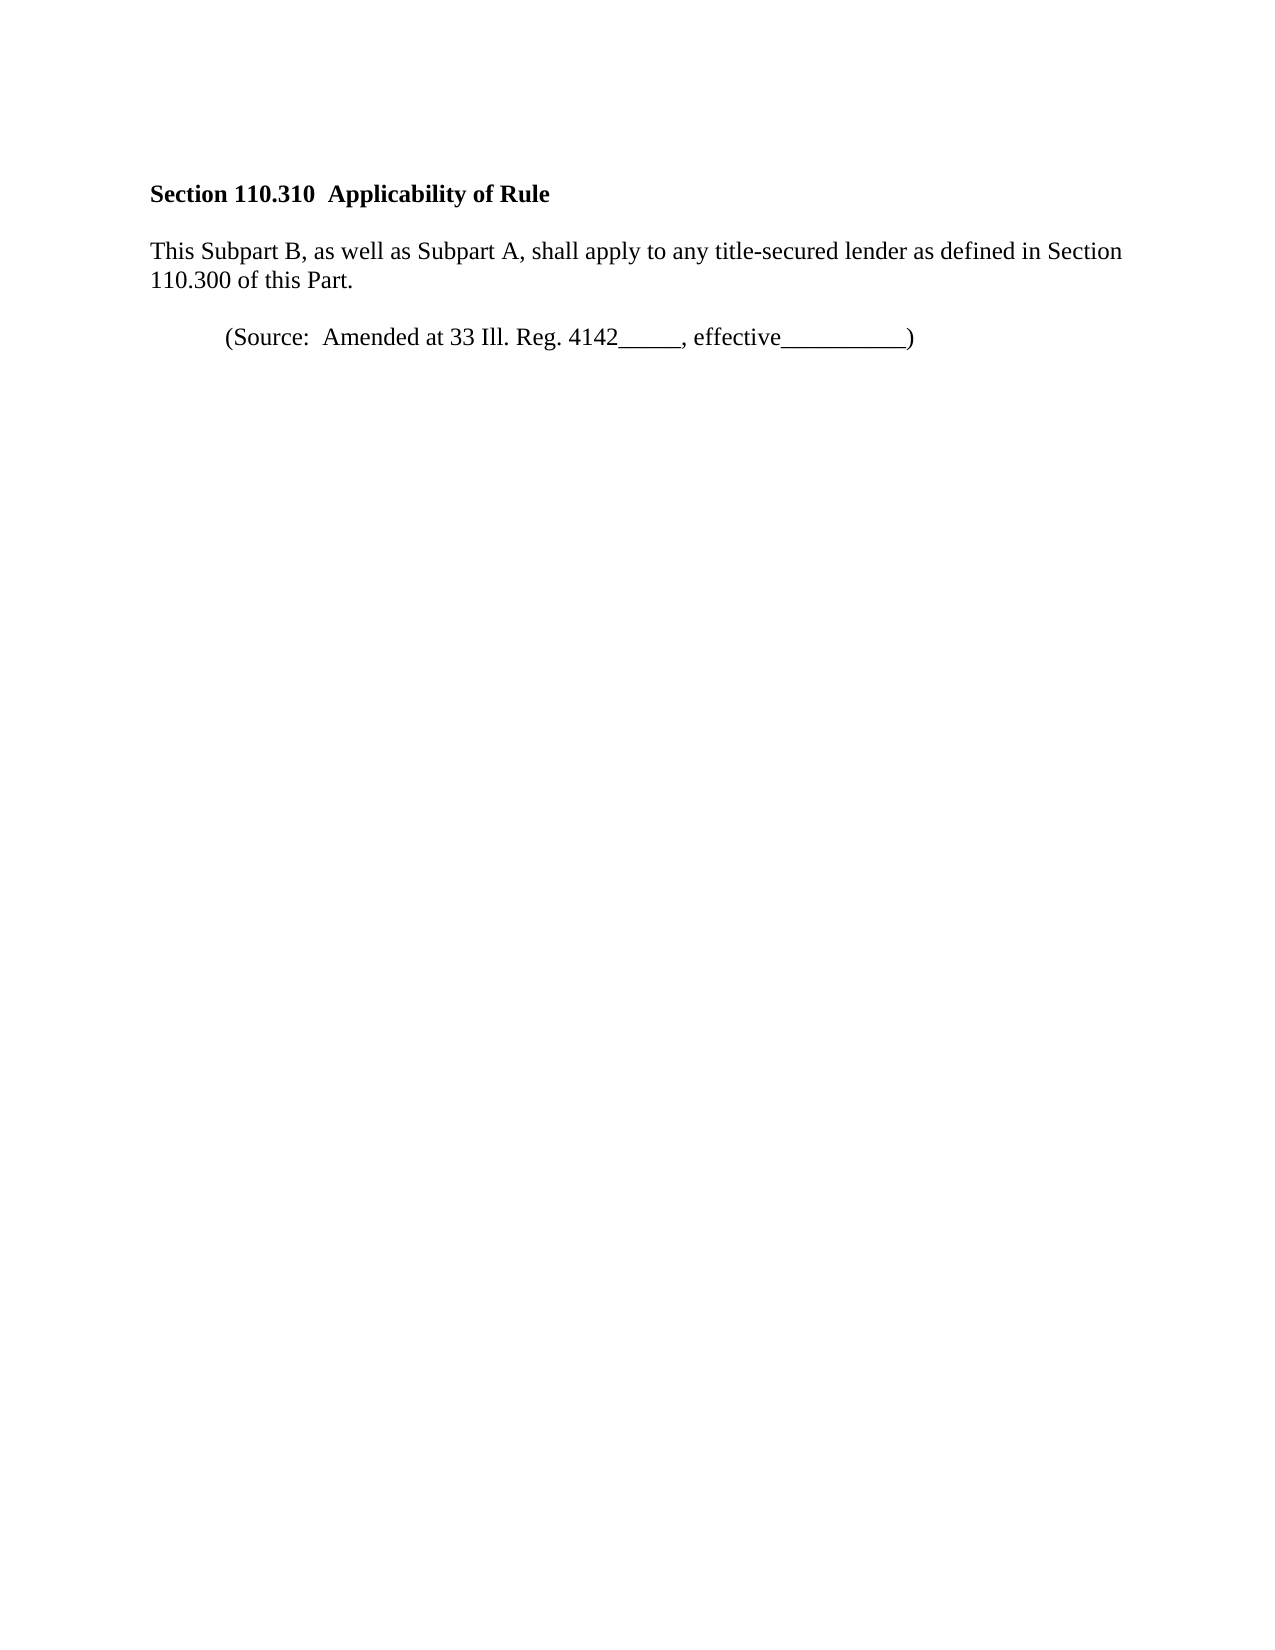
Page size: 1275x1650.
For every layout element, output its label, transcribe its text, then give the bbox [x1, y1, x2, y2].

text (Source: Amended at 33 Ill. Reg. 4142_____, effective__________) [225, 322, 1125, 351]
text This Subpart B, as well as Subpart A, shall apply to any title-secured lender as defined in Section 110.300 of this Part. [150, 236, 1125, 294]
text Section 110.310 Applicability of Rule [150, 179, 1125, 207]
